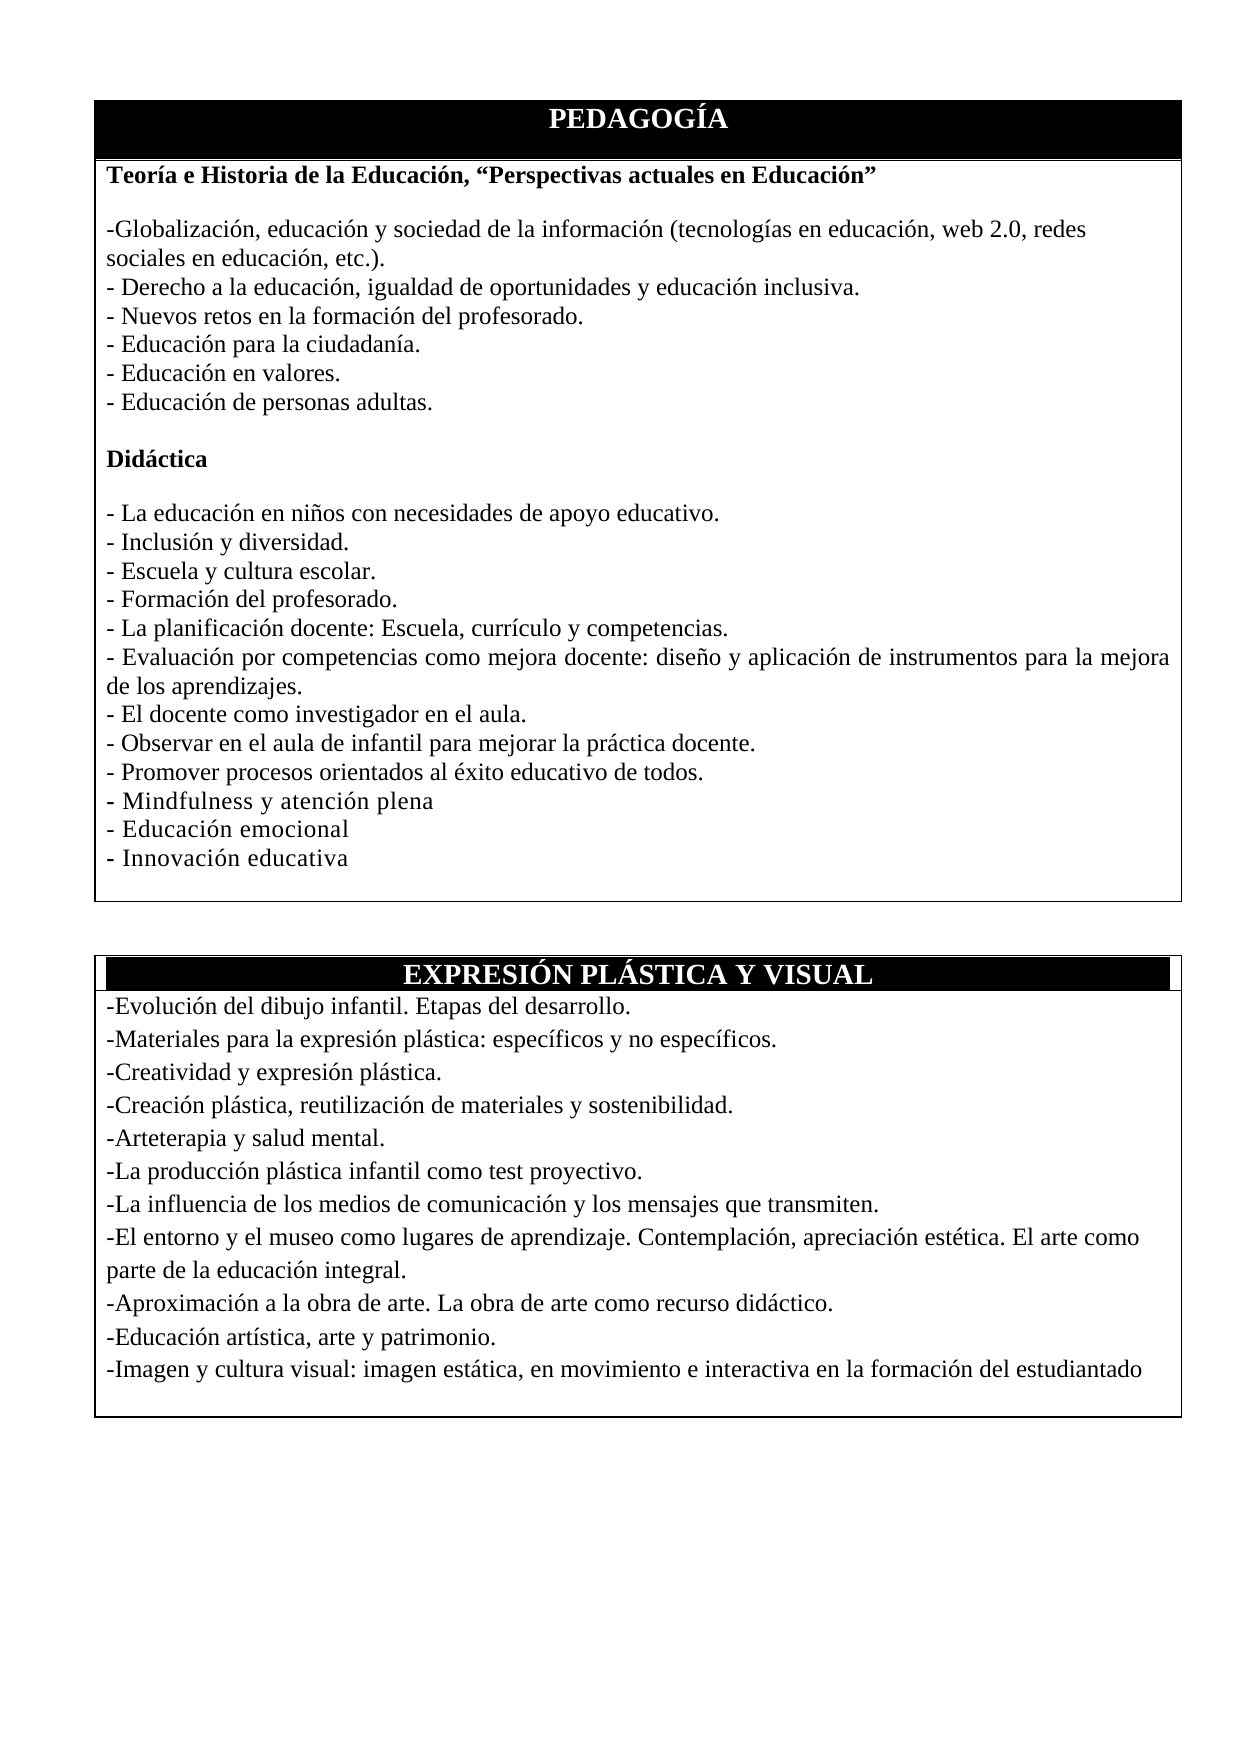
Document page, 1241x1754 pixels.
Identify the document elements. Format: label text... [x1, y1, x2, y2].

table_header EXPRESIÓN PLÁSTICA Y VISUAL [96, 956, 1181, 990]
table_cell -Evolución del dibujo infantil. Etapas del desarrollo. -Materiales para la expresión plástica: específicos y no específicos. -Creatividad y expresión plástica. -Creación plástica, reutilización de materiales y sostenibilidad. -Arteterapia y salud mental. -La producción plástica infantil como test proyectivo. -La influencia de los medios de comunicación y los mensajes que transmiten. -El entorno y el museo como lugares de aprendizaje. Contemplación, apreciación estética. El arte como parte de la educación integral. -Aproximación a la obra de arte. La obra de arte como recurso didáctico. -Educación artística, arte y patrimonio. -Imagen y cultura visual: imagen estática, en movimiento e interactiva en la formación del estudiantado [96, 991, 1181, 1416]
table_cell Teoría e Historia de la Educación, “Perspectivas actuales en Educación” -Globalización, educación y sociedad de la información (tecnologías en educación, web 2.0, redes sociales en educación, etc.). - Derecho a la educación, igualdad de oportunidades y educación inclusiva. - Nuevos retos en la formación del profesorado. - Educación para la ciudadanía. - Educación en valores. - Educación de personas adultas. Didáctica - La educación en niños con necesidades de apoyo educativo. - Inclusión y diversidad. - Escuela y cultura escolar. - Formación del profesorado. - La planificación docente: Escuela, currículo y competencias. - Evaluación por competencias como mejora docente: diseño y aplicación de instrumentos para la mejora de los aprendizajes. - El docente como investigador en el aula. - Observar en el aula de infantil para mejorar la práctica docente. - Promover procesos orientados al éxito educativo de todos. - Mindfulness y atención plena - Educación emocional - Innovación educativa [96, 161, 1181, 901]
table_header PEDAGOGÍA [96, 101, 1181, 159]
